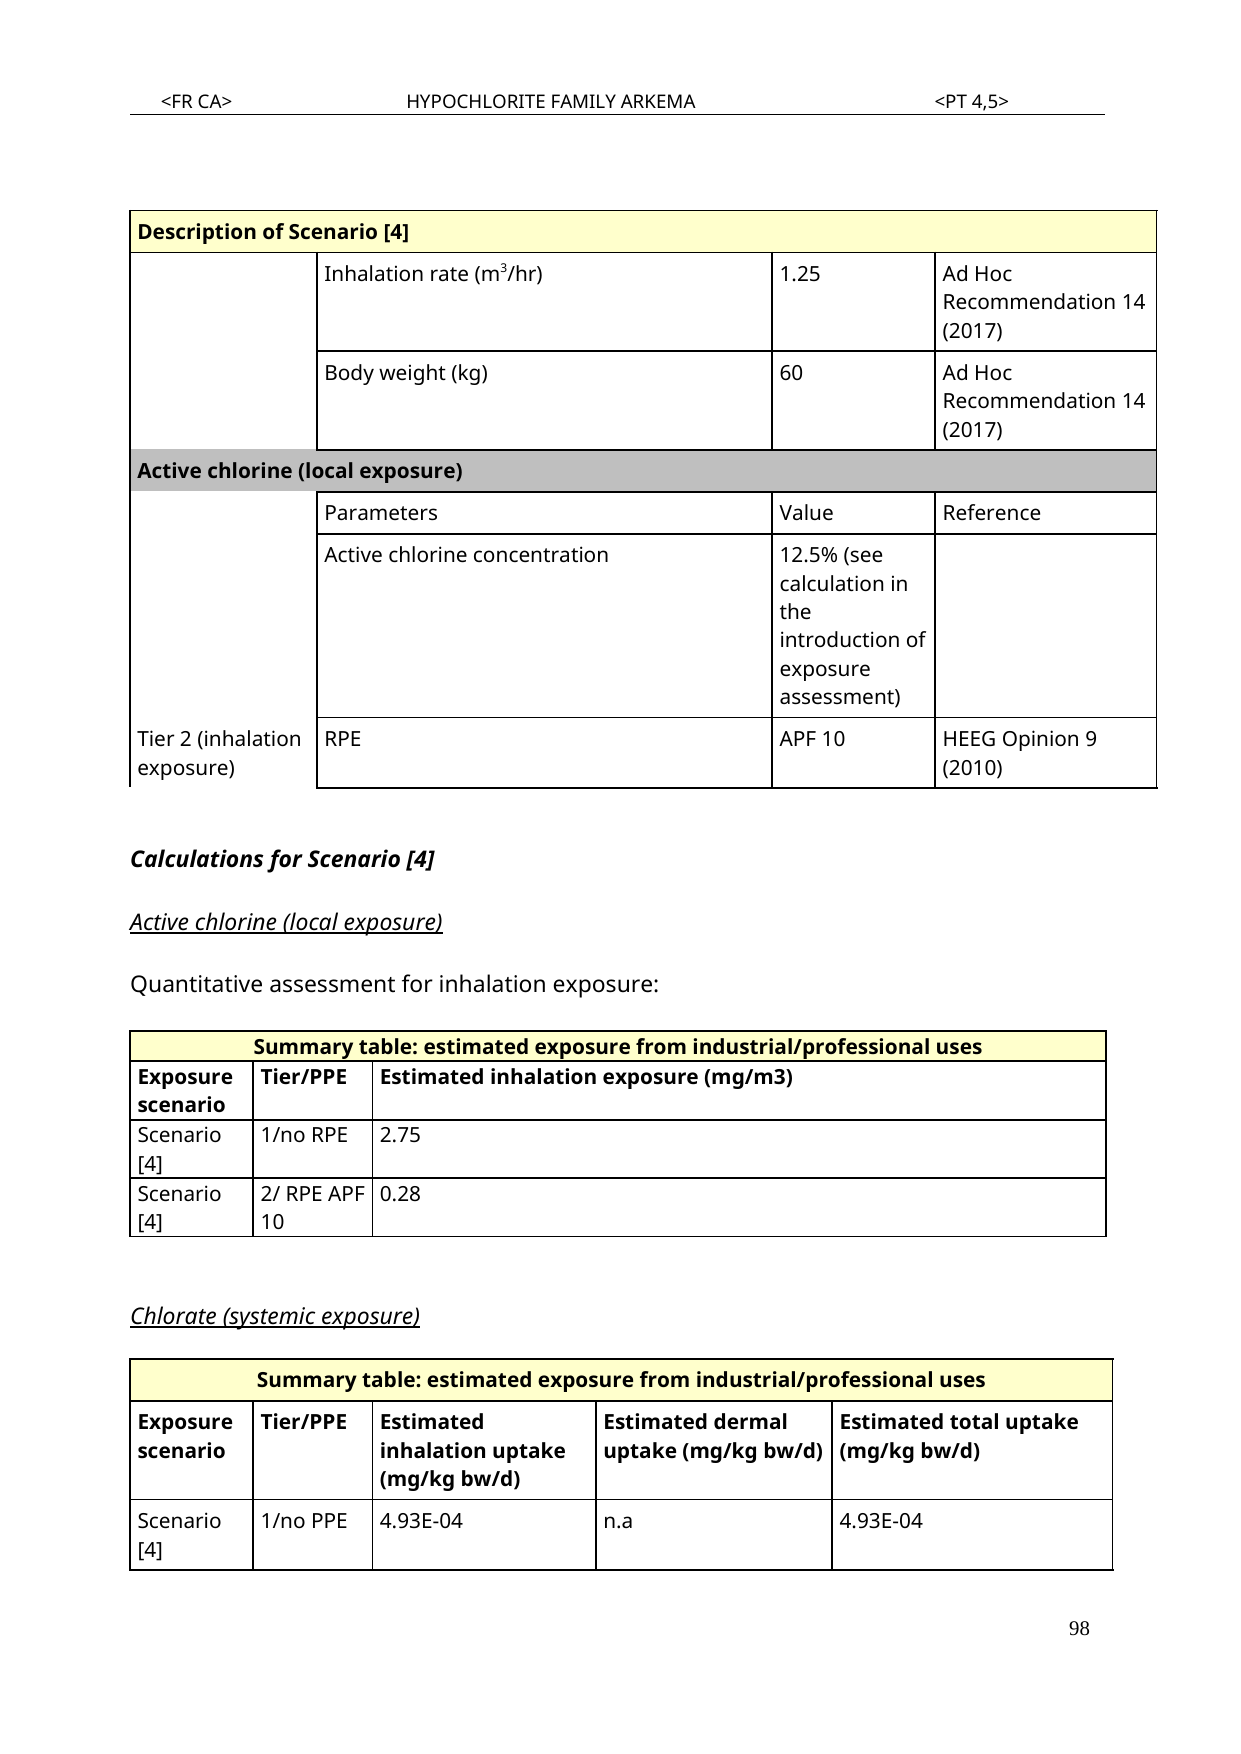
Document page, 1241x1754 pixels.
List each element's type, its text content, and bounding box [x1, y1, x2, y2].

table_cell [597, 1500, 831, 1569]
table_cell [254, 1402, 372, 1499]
text Chlorate (systemic exposure) [130, 1300, 1089, 1331]
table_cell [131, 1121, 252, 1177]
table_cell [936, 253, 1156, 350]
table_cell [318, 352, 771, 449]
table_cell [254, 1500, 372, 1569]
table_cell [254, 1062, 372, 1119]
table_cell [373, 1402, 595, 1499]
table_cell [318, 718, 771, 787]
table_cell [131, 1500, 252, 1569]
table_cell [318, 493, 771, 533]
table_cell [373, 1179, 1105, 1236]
text Calculations for Scenario [4] [130, 843, 1089, 874]
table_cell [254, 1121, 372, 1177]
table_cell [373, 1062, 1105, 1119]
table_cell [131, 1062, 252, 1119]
text Active chlorine (local exposure) [130, 905, 1089, 937]
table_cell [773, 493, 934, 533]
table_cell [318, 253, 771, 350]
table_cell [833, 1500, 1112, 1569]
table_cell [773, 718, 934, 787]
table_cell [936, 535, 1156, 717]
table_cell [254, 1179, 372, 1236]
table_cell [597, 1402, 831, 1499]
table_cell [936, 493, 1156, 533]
table_header Description of Scenario [4] [131, 211, 1156, 252]
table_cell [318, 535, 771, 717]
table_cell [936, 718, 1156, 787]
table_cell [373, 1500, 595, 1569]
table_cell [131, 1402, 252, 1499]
text Quantitative assessment for inhalation exposure: [130, 968, 1089, 999]
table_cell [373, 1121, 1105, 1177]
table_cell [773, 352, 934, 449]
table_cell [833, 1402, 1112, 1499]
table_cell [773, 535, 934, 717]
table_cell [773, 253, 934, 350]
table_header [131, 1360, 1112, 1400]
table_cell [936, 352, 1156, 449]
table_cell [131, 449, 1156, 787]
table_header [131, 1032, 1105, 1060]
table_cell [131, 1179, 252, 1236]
